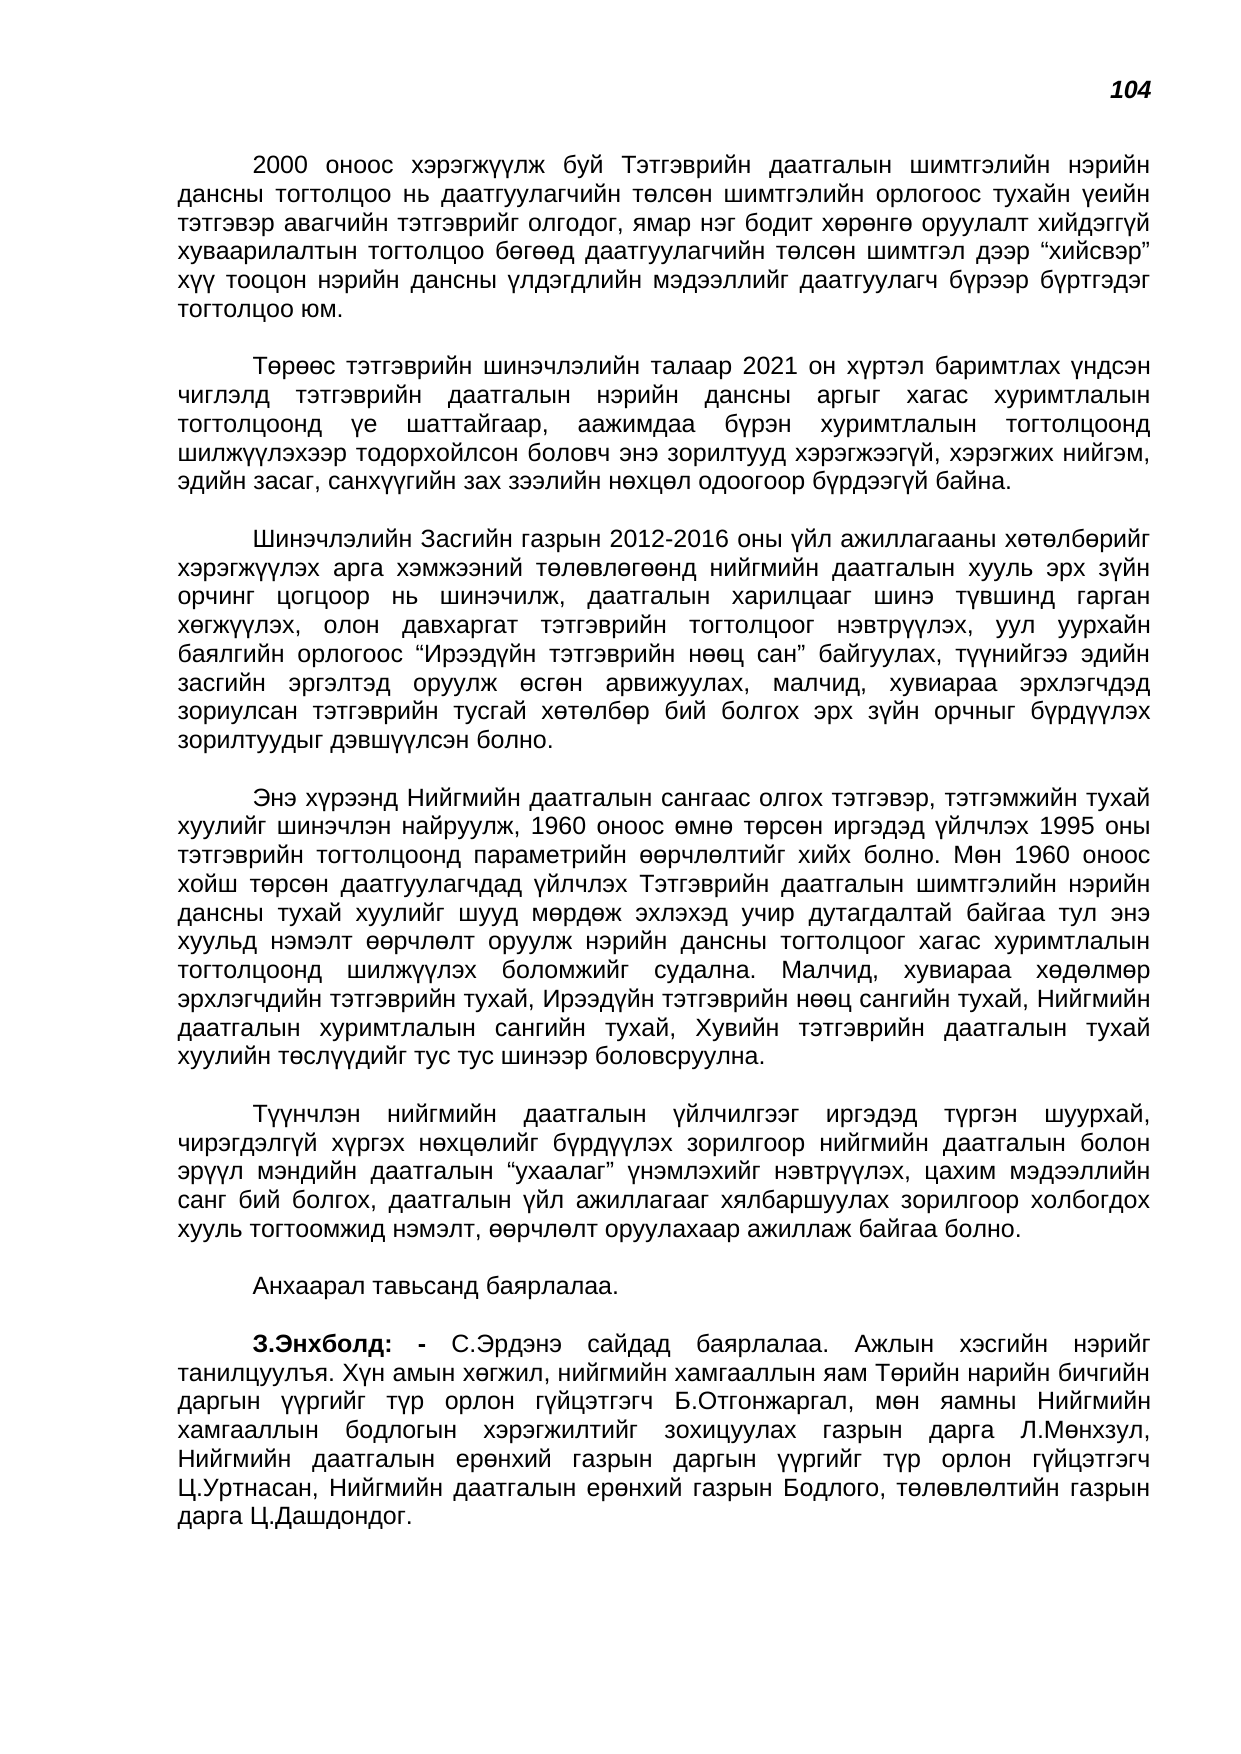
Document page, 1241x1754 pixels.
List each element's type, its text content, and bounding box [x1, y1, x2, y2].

text Шинэчлэлийн Засгийн газрын 2012-2016 оны үйл ажиллагааны хөтөлбөрийг хэрэгжүүлэх арга хэмжээний төлөвлөгөөнд нийгмийн даатгалын хууль эрх зүйн орчинг цогцоор нь шинэчилж, даатгалын харилцааг шинэ түвшинд гарган хөгжүүлэх, олон давхаргат тэтгэврийн тогтолцоог нэвтрүүлэх, уул уурхайн баялгийн орлогоос “Ирээдүйн тэтгэврийн нөөц сан” байгуулах, түүнийгээ эдийн засгийн эргэлтэд оруулж өсгөн арвижуулах, малчид, хувиараа эрхлэгчдэд зориулсан тэтгэврийн тусгай хөтөлбөр бий болгох эрх зүйн орчныг бүрдүүлэх зорилтуудыг дэвшүүлсэн болно. [177, 524, 1151, 754]
text Төрөөс тэтгэврийн шинэчлэлийн талаар 2021 он хүртэл баримтлах үндсэн чиглэлд тэтгэврийн даатгалын нэрийн дансны аргыг хагас хуримтлалын тогтолцоонд үе шаттайгаар, аажимдаа бүрэн хуримтлалын тогтолцоонд шилжүүлэхээр тодорхойлсон боловч энэ зорилтууд хэрэгжээгүй, хэрэгжих нийгэм, эдийн засаг, санхүүгийн зах зээлийн нөхцөл одоогоор бүрдээгүй байна. [177, 351, 1151, 495]
text З.Энхболд: - С.Эрдэнэ сайдад баярлалаа. Ажлын хэсгийн нэрийг танилцуулъя. Хүн амын хөгжил, нийгмийн хамгааллын яам Төрийн нарийн бичгийн даргын үүргийг түр орлон гүйцэтгэгч Б.Отгонжаргал, мөн яамны Нийгмийн хамгааллын бодлогын хэрэгжилтийг зохицуулах газрын дарга Л.Мөнхзул, Нийгмийн даатгалын ерөнхий газрын даргын үүргийг түр орлон гүйцэтгэгч Ц.Уртнасан, Нийгмийн даатгалын ерөнхий газрын Бодлого, төлөвлөлтийн газрын дарга Ц.Дашдондог. [177, 1329, 1151, 1530]
text Түүнчлэн нийгмийн даатгалын үйлчилгээг иргэдэд түргэн шуурхай, чирэгдэлгүй хүргэх нөхцөлийг бүрдүүлэх зорилгоор нийгмийн даатгалын болон эрүүл мэндийн даатгалын “ухаалаг” үнэмлэхийг нэвтрүүлэх, цахим мэдээллийн санг бий болгох, даатгалын үйл ажиллагааг хялбаршуулах зорилгоор холбогдох хууль тогтоомжид нэмэлт, өөрчлөлт оруулахаар ажиллаж байгаа болно. [177, 1099, 1151, 1242]
text Анхаарал тавьсанд баярлалаа. [177, 1271, 1151, 1300]
text 2000 оноос хэрэгжүүлж буй Тэтгэврийн даатгалын шимтгэлийн нэрийн дансны тогтолцоо нь даатгуулагчийн төлсөн шимтгэлийн орлогоос тухайн үеийн тэтгэвэр авагчийн тэтгэврийг олгодог, ямар нэг бодит хөрөнгө оруулалт хийдэггүй хуваарилалтын тогтолцоо бөгөөд даатгуулагчийн төлсөн шимтгэл дээр “хийсвэр” хүү тооцон нэрийн дансны үлдэгдлийн мэдээллийг даатгуулагч бүрээр бүртгэдэг тогтолцоо юм. [177, 150, 1151, 322]
text Энэ хүрээнд Нийгмийн даатгалын сангаас олгох тэтгэвэр, тэтгэмжийн тухай хуулийг шинэчлэн найруулж, 1960 оноос өмнө төрсөн иргэдэд үйлчлэх 1995 оны тэтгэврийн тогтолцоонд параметрийн өөрчлөлтийг хийх болно. Мөн 1960 оноос хойш төрсөн даатгуулагчдад үйлчлэх Тэтгэврийн даатгалын шимтгэлийн нэрийн дансны тухай хуулийг шууд мөрдөж эхлэхэд учир дутагдалтай байгаа тул энэ хуульд нэмэлт өөрчлөлт оруулж нэрийн дансны тогтолцоог хагас хуримтлалын тогтолцоонд шилжүүлэх боломжийг судална. Малчид, хувиараа хөдөлмөр эрхлэгчдийн тэтгэврийн тухай, Ирээдүйн тэтгэврийн нөөц сангийн тухай, Нийгмийн даатгалын хуримтлалын сангийн тухай, Хувийн тэтгэврийн даатгалын тухай хуулийн төслүүдийг тус тус шинээр боловсруулна. [177, 782, 1151, 1070]
